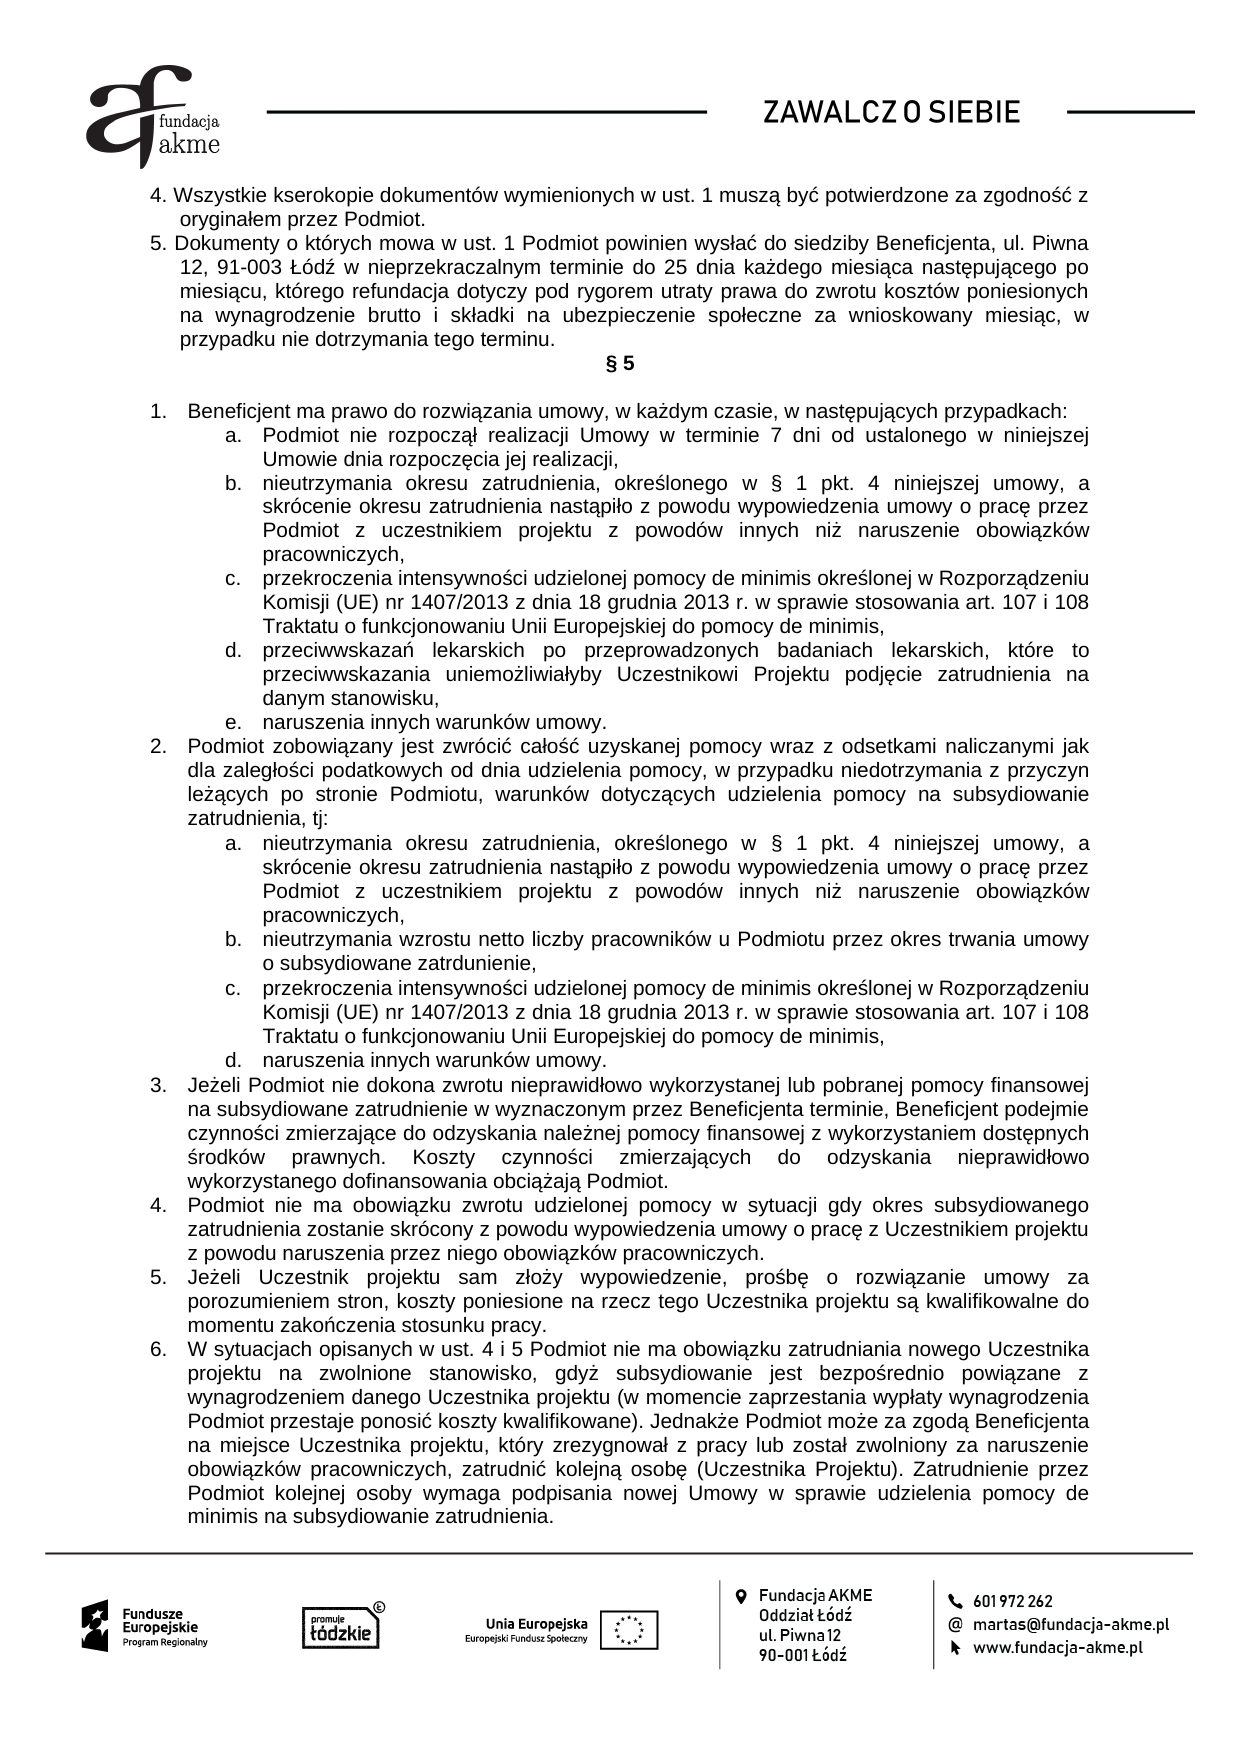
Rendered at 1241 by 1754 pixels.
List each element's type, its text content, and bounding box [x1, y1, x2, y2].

list naruszenia innych warunków umowy. [225, 710, 1090, 734]
list nieutrzymania okresu zatrudnienia, określonego w § 1 pkt. 4 niniejszej umowy, a skrócenie okresu zatrudnienia nastąpiło z powodu wypowiedzenia umowy o pracę przez Podmiot z uczestnikiem projektu z powodów innych niż naruszenie obowiązków pracowniczych, [225, 470, 1090, 566]
picture [3, 1536, 1235, 1697]
list Podmiot nie ma obowiązku zwrotu udzielonej pomocy w sytuacji gdy okres subsydiowanego zatrudnienia zostanie skrócony z powodu wypowiedzenia umowy o pracę z Uczestnikiem projektu z powodu naruszenia przez niego obowiązków pracowniczych. [150, 1193, 1090, 1265]
list przeciwwskazań lekarskich po przeprowadzonych badaniach lekarskich, które to przeciwwskazania uniemożliwiałyby Uczestnikowi Projektu podjęcie zatrudnienia na danym stanowisku, [225, 638, 1090, 710]
list W sytuacjach opisanych w ust. 4 i 5 Podmiot nie ma obowiązku zatrudniania nowego Uczestnika projektu na zwolnione stanowisko, gdyż subsydiowanie jest bezpośrednio powiązane z wynagrodzeniem danego Uczestnika projektu (w momencie zaprzestania wypłaty wynagrodzenia Podmiot przestaje ponosić koszty kwalifikowane). Jednakże Podmiot może za zgodą Beneficjenta na miejsce Uczestnika projektu, który zrezygnował z pracy lub został zwolniony za naruszenie obowiązków pracowniczych, zatrudnić kolejną osobę (Uczestnika Projektu). Zatrudnienie przez Podmiot kolejnej osoby wymaga podpisania nowej Umowy w sprawie udzielenia pomocy de minimis na subsydiowanie zatrudnienia. [150, 1337, 1090, 1528]
picture [2, 15, 1237, 183]
list przekroczenia intensywności udzielonej pomocy de minimis określonej w Rozporządzeniu Komisji (UE) nr 1407/2013 z dnia 18 grudnia 2013 r. w sprawie stosowania art. 107 i 108 Traktatu o funkcjonowaniu Unii Europejskiej do pomocy de minimis, [225, 566, 1090, 638]
list nieutrzymania okresu zatrudnienia, określonego w § 1 pkt. 4 niniejszej umowy, a skrócenie okresu zatrudnienia nastąpiło z powodu wypowiedzenia umowy o pracę przez Podmiot z uczestnikiem projektu z powodów innych niż naruszenie obowiązków pracowniczych, [225, 831, 1090, 926]
list Jeżeli Uczestnik projektu sam złoży wypowiedzenie, prośbę o rozwiązanie umowy za porozumieniem stron, koszty poniesione na rzecz tego Uczestnika projektu są kwalifikowalne do momentu zakończenia stosunku pracy. [150, 1265, 1090, 1337]
list Podmiot nie rozpoczął realizacji Umowy w terminie 7 dni od ustalonego w niniejszej Umowie dnia rozpoczęcia jej realizacji, [225, 422, 1090, 470]
list nieutrzymania wzrostu netto liczby pracowników u Podmiotu przez okres trwania umowy o subsydiowane zatrdunienie, [225, 927, 1090, 975]
text 5. Dokumenty o których mowa w ust. 1 Podmiot powinien wysłać do siedziby Beneficjenta, ul. Piwna 12, 91-003 Łódź w nieprzekraczalnym terminie do 25 dnia każdego miesiąca następującego po miesiącu, którego refundacja dotyczy pod rygorem utraty prawa do zwrotu kosztów poniesionych na wynagrodzenie brutto i składki na ubezpieczenie społeczne za wnioskowany miesiąc, w przypadku nie dotrzymania tego terminu. [150, 231, 1090, 351]
list Jeżeli Podmiot nie dokona zwrotu nieprawidłowo wykorzystanej lub pobranej pomocy finansowej na subsydiowane zatrudnienie w wyznaczonym przez Beneficjenta terminie, Beneficjent podejmie czynności zmierzające do odzyskania należnej pomocy finansowej z wykorzystaniem dostępnych środków prawnych. Koszty czynności zmierzających do odzyskania nieprawidłowo wykorzystanego dofinansowania obciążają Podmiot. [150, 1073, 1090, 1193]
text § 5 [150, 351, 1090, 374]
list Podmiot zobowiązany jest zwrócić całość uzyskanej pomocy wraz z odsetkami naliczanymi jak dla zaległości podatkowych od dnia udzielenia pomocy, w przypadku niedotrzymania z przyczyn leżących po stronie Podmiotu, warunków dotyczących udzielenia pomocy na subsydiowanie zatrudnienia, tj: [150, 734, 1090, 830]
list przekroczenia intensywności udzielonej pomocy de minimis określonej w Rozporządzeniu Komisji (UE) nr 1407/2013 z dnia 18 grudnia 2013 r. w sprawie stosowania art. 107 i 108 Traktatu o funkcjonowaniu Unii Europejskiej do pomocy de minimis, [225, 976, 1090, 1048]
text 4. Wszystkie kserokopie dokumentów wymienionych w ust. 1 muszą być potwierdzone za zgodność z oryginałem przez Podmiot. [150, 150, 1090, 231]
list Beneficjent ma prawo do rozwiązania umowy, w każdym czasie, w następujących przypadkach: [150, 398, 1090, 422]
list naruszenia innych warunków umowy. [225, 1048, 1090, 1072]
